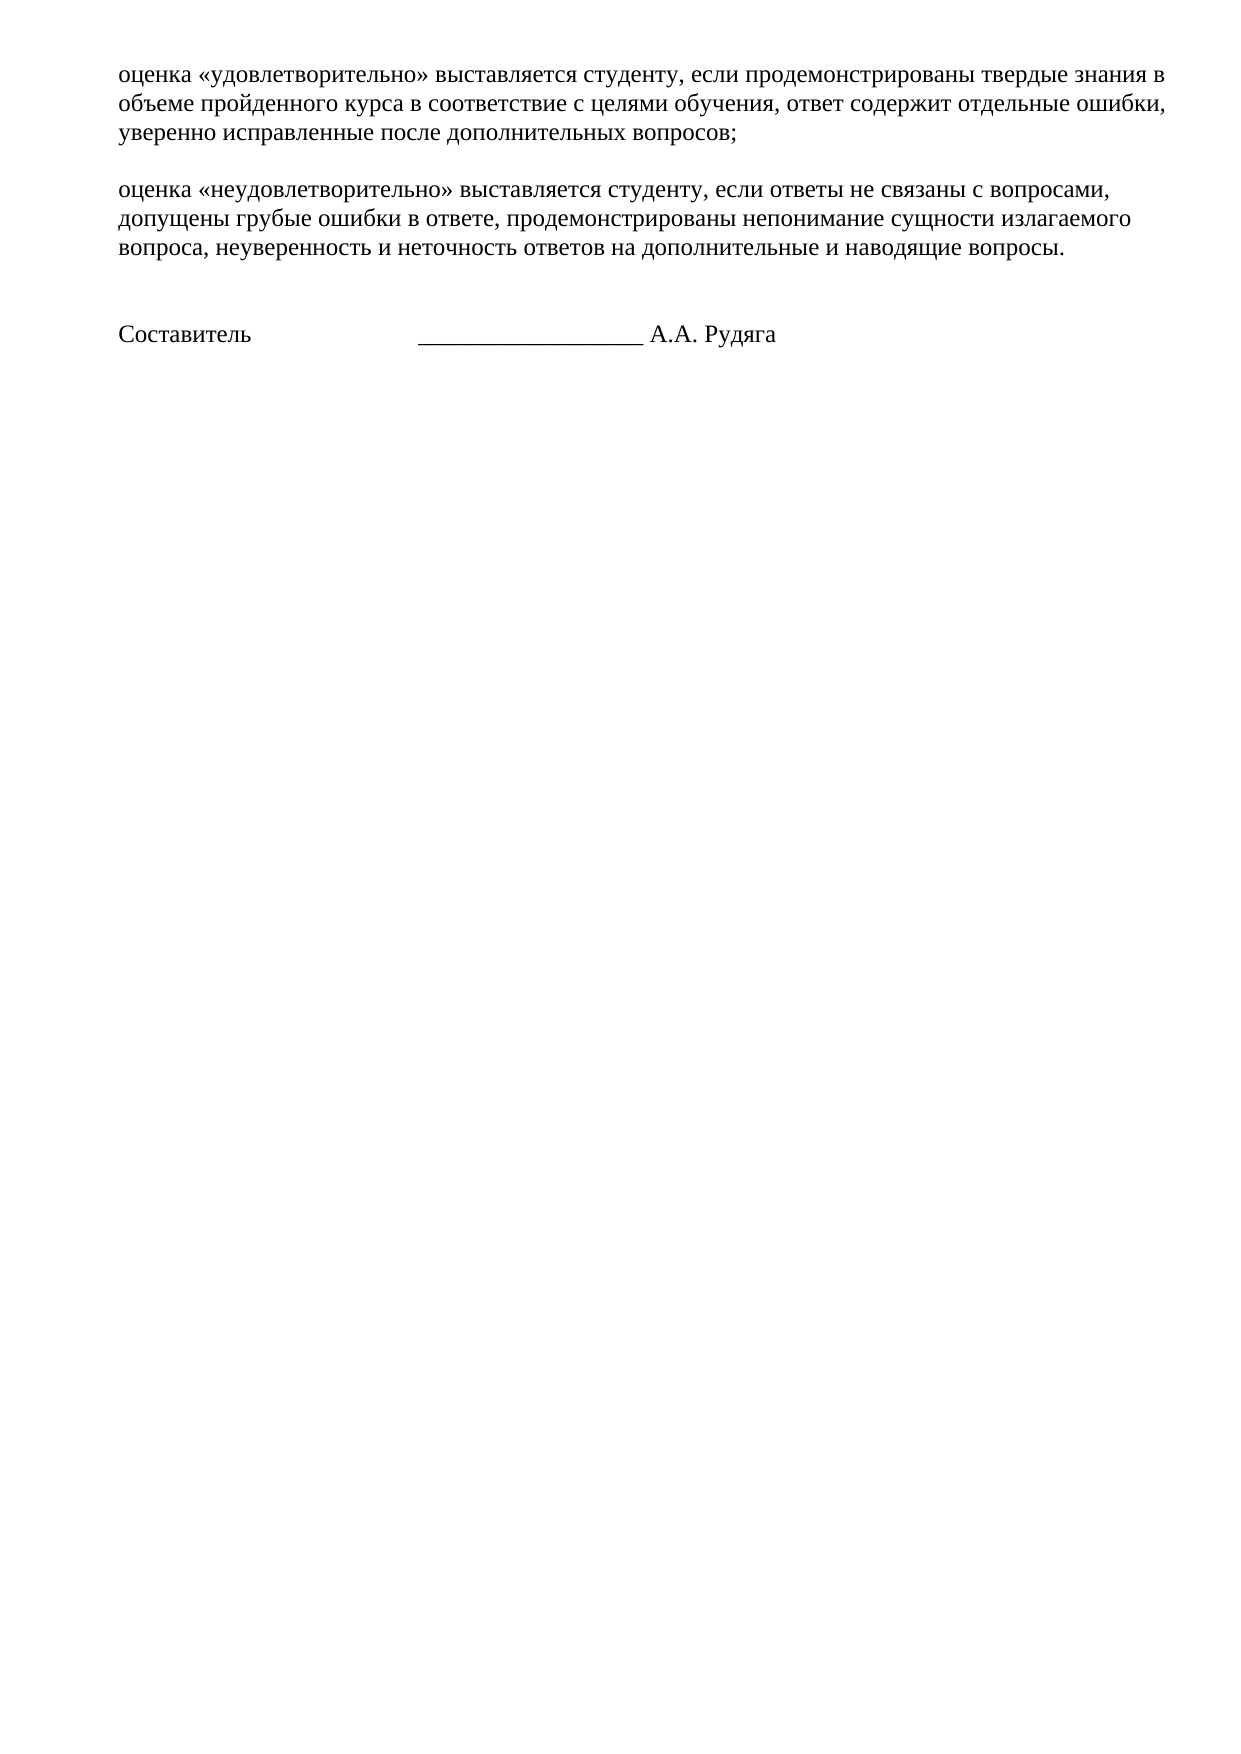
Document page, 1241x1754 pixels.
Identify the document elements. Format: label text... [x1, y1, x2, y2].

text Составитель __________________ А.А. Рудяга [118, 319, 1181, 347]
text оценка «неудовлетворительно» выставляется студенту, если ответы не связаны с вопросами, допущены грубые ошибки в ответе, продемонстрированы непонимание сущности излагаемого вопроса, неуверенность и неточность ответов на дополнительные и наводящие вопросы. [118, 174, 1181, 261]
text оценка «удовлетворительно» выставляется студенту, если продемонстрированы твердые знания в объеме пройденного курса в соответствие с целями обучения, ответ содержит отдельные ошибки, уверенно исправленные после дополнительных вопросов; [118, 59, 1181, 145]
